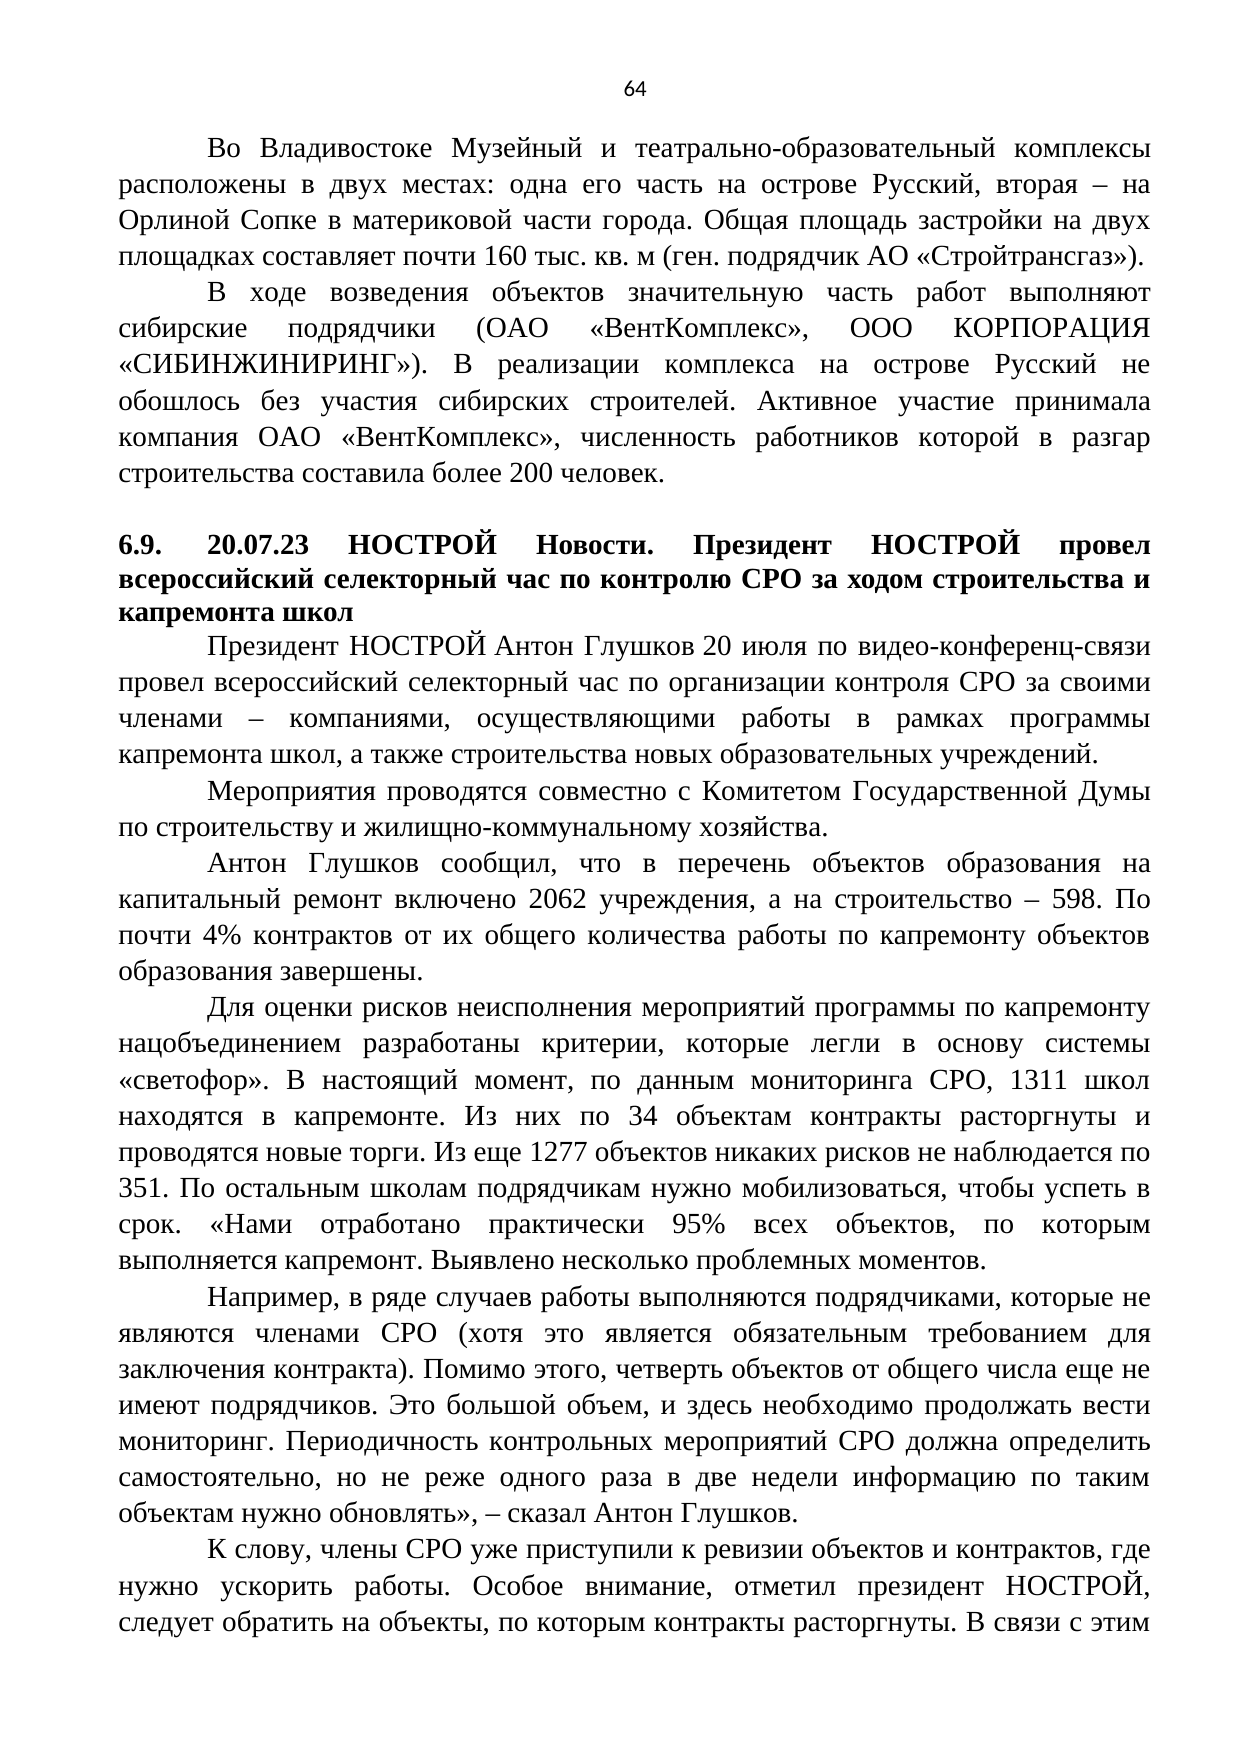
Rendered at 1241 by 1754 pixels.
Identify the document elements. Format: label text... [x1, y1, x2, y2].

text Мероприятия проводятся совместно с Комитетом Государственной Думы по строительству и жилищно-коммунальному хозяйства. [118, 773, 1152, 842]
subtitle 20.07.23 НОСТРОЙ Новости. Президент НОСТРОЙ провел всероссийский селекторный час по контролю СРО за ходом строительства и капремонта школ [118, 527, 1152, 628]
text Для оценки рисков неисполнения мероприятий программы по капремонту нацобъединением разработаны критерии, которые легли в основу системы «светофор». В настоящий момент, по данным мониторинга СРО, 1311 школ находятся в капремонте. Из них по 34 объектам контракты расторгнуты и проводятся новые торги. Из еще 1277 объектов никаких рисков не наблюдается по 351. По остальным школам подрядчикам нужно мобилизоваться, чтобы успеть в срок. «Нами отработано практически 95% всех объектов, по которым выполняется капремонт. Выявлено несколько проблемных моментов. [118, 989, 1152, 1276]
text Например, в ряде случаев работы выполняются подрядчиками, которые не являются членами СРО (хотя это является обязательным требованием для заключения контракта). Помимо этого, четверть объектов от общего числа еще не имеют подрядчиков. Это большой объем, и здесь необходимо продолжать вести мониторинг. Периодичность контрольных мероприятий СРО должна определить самостоятельно, но не реже одного раза в две недели информацию по таким объектам нужно обновлять», – сказал Антон Глушков. [118, 1279, 1152, 1529]
text Президент НОСТРОЙ Антон Глушков 20 июля по видео-конференц-связи провел всероссийский селекторный час по организации контроля СРО за своими членами – компаниями, осуществляющими работы в рамках программы капремонта школ, а также строительства новых образовательных учреждений. [118, 628, 1152, 770]
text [118, 1532, 1152, 1637]
text Антон Глушков сообщил, что в перечень объектов образования на капитальный ремонт включено 2062 учреждения, а на строительство – 598. По почти 4% контрактов от их общего количества работы по капремонту объектов образования завершены. [118, 845, 1152, 987]
text Во Владивостоке Музейный и театрально-образовательный комплексы расположены в двух местах: одна его часть на острове Русский, вторая – на Орлиной Сопке в материковой части города. Общая площадь застройки на двух площадках составляет почти 160 тыс. кв. м (ген. подрядчик АО «Стройтрансгаз»). [118, 130, 1152, 272]
text В ходе возведения объектов значительную часть работ выполняют сибирские подрядчики (ОАО «ВентКомплекс», ООО КОРПОРАЦИЯ «СИБИНЖИНИРИНГ»). В реализации комплекса на острове Русский не обошлось без участия сибирских строителей. Активное участие принимала компания ОАО «ВентКомплекс», численность работников которой в разгар строительства составила более 200 человек. [118, 274, 1152, 489]
